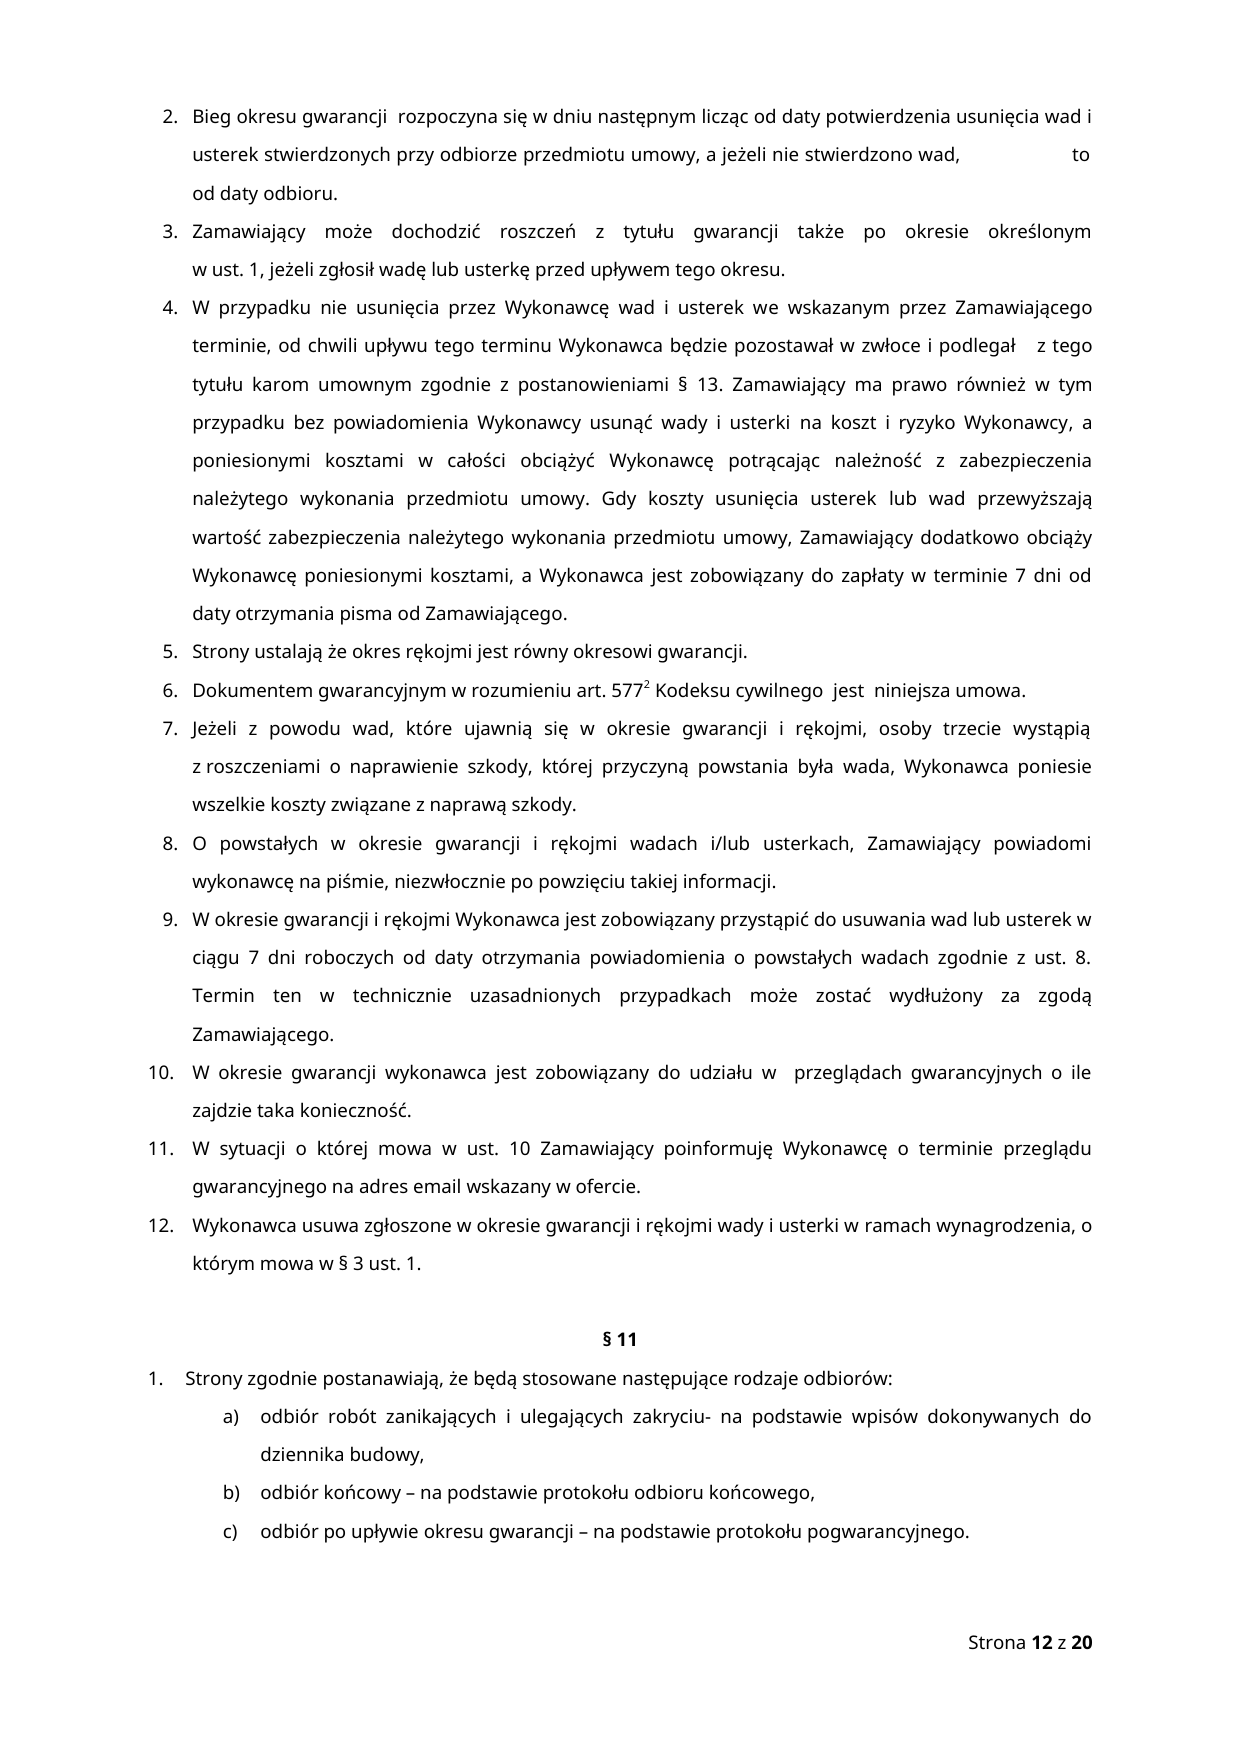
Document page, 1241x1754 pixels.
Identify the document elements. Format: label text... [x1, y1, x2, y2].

list W sytuacji o której mowa w ust. 10 Zamawiający poinformuję Wykonawcę o terminie przeglądu gwarancyjnego na adres email wskazany w ofercie. [148, 1136, 1093, 1199]
list Zamawiający może dochodzić roszczeń z tytułu gwarancji także po okresie określonym w ust. 1, jeżeli zgłosił wadę lub usterkę przed upływem tego okresu. [162, 218, 1093, 282]
list Strony ustalają że okres rękojmi jest równy okresowi gwarancji. [162, 639, 1093, 664]
list W okresie gwarancji wykonawca jest zobowiązany do udziału w przeglądach gwarancyjnych o ile zajdzie taka konieczność. [148, 1059, 1093, 1123]
list Bieg okresu gwarancji rozpoczyna się w dniu następnym licząc od daty potwierdzenia usunięcia wad i usterek stwierdzonych przy odbiorze przedmiotu umowy, a jeżeli nie stwierdzono wad, to od daty odbioru. [162, 103, 1093, 205]
list W przypadku nie usunięcia przez Wykonawcę wad i usterek we wskazanym przez Zamawiającego terminie, od chwili upływu tego terminu Wykonawca będzie pozostawał w zwłoce i podlegał z tego tytułu karom umownym zgodnie z postanowieniami § 13. Zamawiający ma prawo również w tym przypadku bez powiadomienia Wykonawcy usunąć wady i usterki na koszt i ryzyko Wykonawcy, a poniesionymi kosztami w całości obciążyć Wykonawcę potrącając należność z zabezpieczenia należytego wykonania przedmiotu umowy. Gdy koszty usunięcia usterek lub wad przewyższają wartość zabezpieczenia należytego wykonania przedmiotu umowy, Zamawiający dodatkowo obciąży Wykonawcę poniesionymi kosztami, a Wykonawca jest zobowiązany do zapłaty w terminie 7 dni od daty otrzymania pisma od Zamawiającego. [162, 294, 1093, 626]
list W okresie gwarancji i rękojmi Wykonawca jest zobowiązany przystąpić do usuwania wad lub usterek w ciągu 7 dni roboczych od daty otrzymania powiadomienia o powstałych wadach zgodnie z ust. 8. Termin ten w technicznie uzasadnionych przypadkach może zostać wydłużony za zgodą Zamawiającego. [162, 906, 1093, 1046]
list odbiór robót zanikających i ulegających zakryciu- na podstawie wpisów dokonywanych do dziennika budowy, [223, 1403, 1093, 1467]
text § 11 [148, 1327, 1093, 1352]
list Strony zgodnie postanawiają, że będą stosowane następujące rodzaje odbiorów: [148, 1365, 1093, 1391]
list Dokumentem gwarancyjnym w rozumieniu art. 5772 Kodeksu cywilnego jest niniejsza umowa. [162, 677, 1093, 702]
list Wykonawca usuwa zgłoszone w okresie gwarancji i rękojmi wady i usterki w ramach wynagrodzenia, o którym mowa w § 3 ust. 1. [148, 1212, 1093, 1276]
list odbiór końcowy – na podstawie protokołu odbioru końcowego, [223, 1480, 1093, 1505]
list Jeżeli z powodu wad, które ujawnią się w okresie gwarancji i rękojmi, osoby trzecie wystąpią z roszczeniami o naprawienie szkody, której przyczyną powstania była wada, Wykonawca poniesie wszelkie koszty związane z naprawą szkody. [162, 715, 1093, 817]
list odbiór po upływie okresu gwarancji – na podstawie protokołu pogwarancyjnego. [223, 1518, 1093, 1543]
list O powstałych w okresie gwarancji i rękojmi wadach i/lub usterkach, Zamawiający powiadomi wykonawcę na piśmie, niezwłocznie po powzięciu takiej informacji. [162, 830, 1093, 893]
